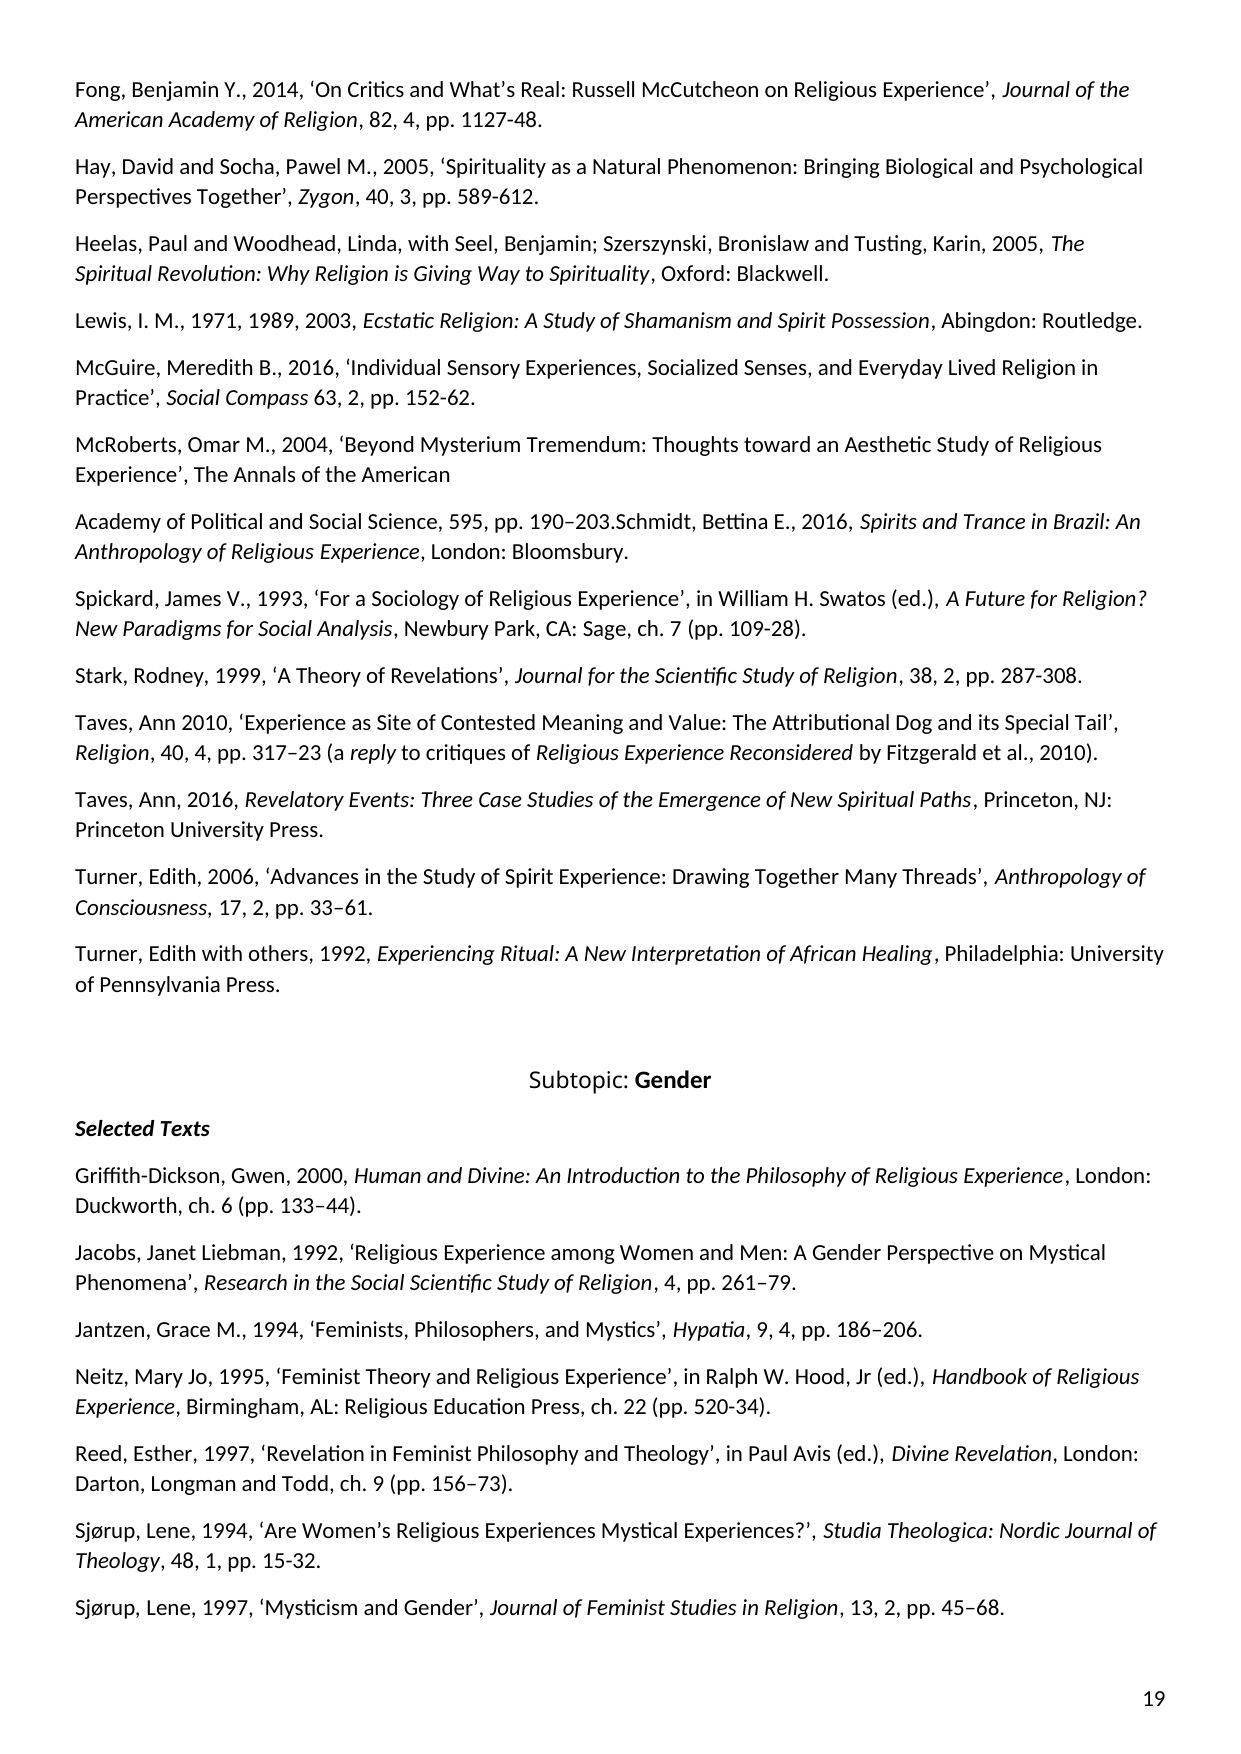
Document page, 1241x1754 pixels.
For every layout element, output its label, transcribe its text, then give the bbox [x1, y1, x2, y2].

text Taves, Ann 2010, ‘Experience as Site of Contested Meaning and Value: The Attributional Dog and its Special Tail’, Religion, 40, 4, pp. 317–23 (a reply to critiques of Religious Experience Reconsidered by Fitzgerald et al., 2010). [75, 708, 1165, 767]
text Fong, Benjamin Y., 2014, ‘On Critics and What’s Real: Russell McCutcheon on Religious Experience’, Journal of the American Academy of Religion, 82, 4, pp. 1127-48. [75, 75, 1165, 133]
text McRoberts, Omar M., 2004, ‘Beyond Mysterium Tremendum: Thoughts toward an Aesthetic Study of Religious Experience’, The Annals of the American [75, 430, 1165, 488]
text Academy of Political and Social Science, 595, pp. 190–203.Schmidt, Bettina E., 2016, Spirits and Trance in Brazil: An Anthropology of Religious Experience, London: Bloomsbury. [75, 507, 1165, 566]
text Hay, David and Socha, Pawel M., 2005, ‘Spirituality as a Natural Phenomenon: Bringing Biological and Psychological Perspectives Together’, Zygon, 40, 3, pp. 589-612. [75, 152, 1165, 210]
text Turner, Edith with others, 1992, Experiencing Ritual: A New Interpretation of African Healing, Philadelphia: University of Pennsylvania Press. [75, 939, 1165, 998]
text McGuire, Meredith B., 2016, ‘Individual Sensory Experiences, Socialized Senses, and Everyday Lived Religion in Practice’, Social Compass 63, 2, pp. 152-62. [75, 353, 1165, 411]
text Selected Texts [75, 1114, 1165, 1142]
text Neitz, Mary Jo, 1995, ‘Feminist Theory and Religious Experience’, in Ralph W. Hood, Jr (ed.), Handbook of Religious Experience, Birmingham, AL: Religious Education Press, ch. 22 (pp. 520-34). [75, 1362, 1165, 1420]
text Taves, Ann, 2016, Revelatory Events: Three Case Studies of the Emergence of New Spiritual Paths, Princeton, NJ: Princeton University Press. [75, 785, 1165, 844]
text Spickard, James V., 1993, ‘For a Sociology of Religious Experience’, in William H. Swatos (ed.), A Future for Religion? New Paradigms for Social Analysis, Newbury Park, CA: Sage, ch. 7 (pp. 109-28). [75, 584, 1165, 643]
text Griffith-Dickson, Gwen, 2000, Human and Divine: An Introduction to the Philosophy of Religious Experience, London: Duckworth, ch. 6 (pp. 133‒44). [75, 1161, 1165, 1219]
text Stark, Rodney, 1999, ‘A Theory of Revelations’, Journal for the Scientific Study of Religion, 38, 2, pp. 287-308. [75, 661, 1165, 689]
text Jacobs, Janet Liebman, 1992, ‘Religious Experience among Women and Men: A Gender Perspective on Mystical Phenomena’, Research in the Social Scientific Study of Religion, 4, pp. 261‒79. [75, 1238, 1165, 1296]
text Sjørup, Lene, 1997, ‘Mysticism and Gender’, Journal of Feminist Studies in Religion, 13, 2, pp. 45‒68. [75, 1593, 1165, 1621]
text Turner, Edith, 2006, ‘Advances in the Study of Spirit Experience: Drawing Together Many Threads’, Anthropology of Consciousness, 17, 2, pp. 33–61. [75, 862, 1165, 921]
text Jantzen, Grace M., 1994, ‘Feminists, Philosophers, and Mystics’, Hypatia, 9, 4, pp. 186‒206. [75, 1315, 1165, 1343]
text Reed, Esther, 1997, ‘Revelation in Feminist Philosophy and Theology’, in Paul Avis (ed.), Divine Revelation, London: Darton, Longman and Todd, ch. 9 (pp. 156‒73). [75, 1439, 1165, 1497]
text Sjørup, Lene, 1994, ‘Are Women’s Religious Experiences Mystical Experiences?’, Studia Theologica: Nordic Journal of Theology, 48, 1, pp. 15-32. [75, 1516, 1165, 1574]
text Heelas, Paul and Woodhead, Linda, with Seel, Benjamin; Szerszynski, Bronislaw and Tusting, Karin, 2005, The Spiritual Revolution: Why Religion is Giving Way to Spirituality, Oxford: Blackwell. [75, 229, 1165, 287]
text Subtopic: Gender [75, 1063, 1165, 1095]
text Lewis, I. M., 1971, 1989, 2003, Ecstatic Religion: A Study of Shamanism and Spirit Possession, Abingdon: Routledge. [75, 306, 1165, 334]
